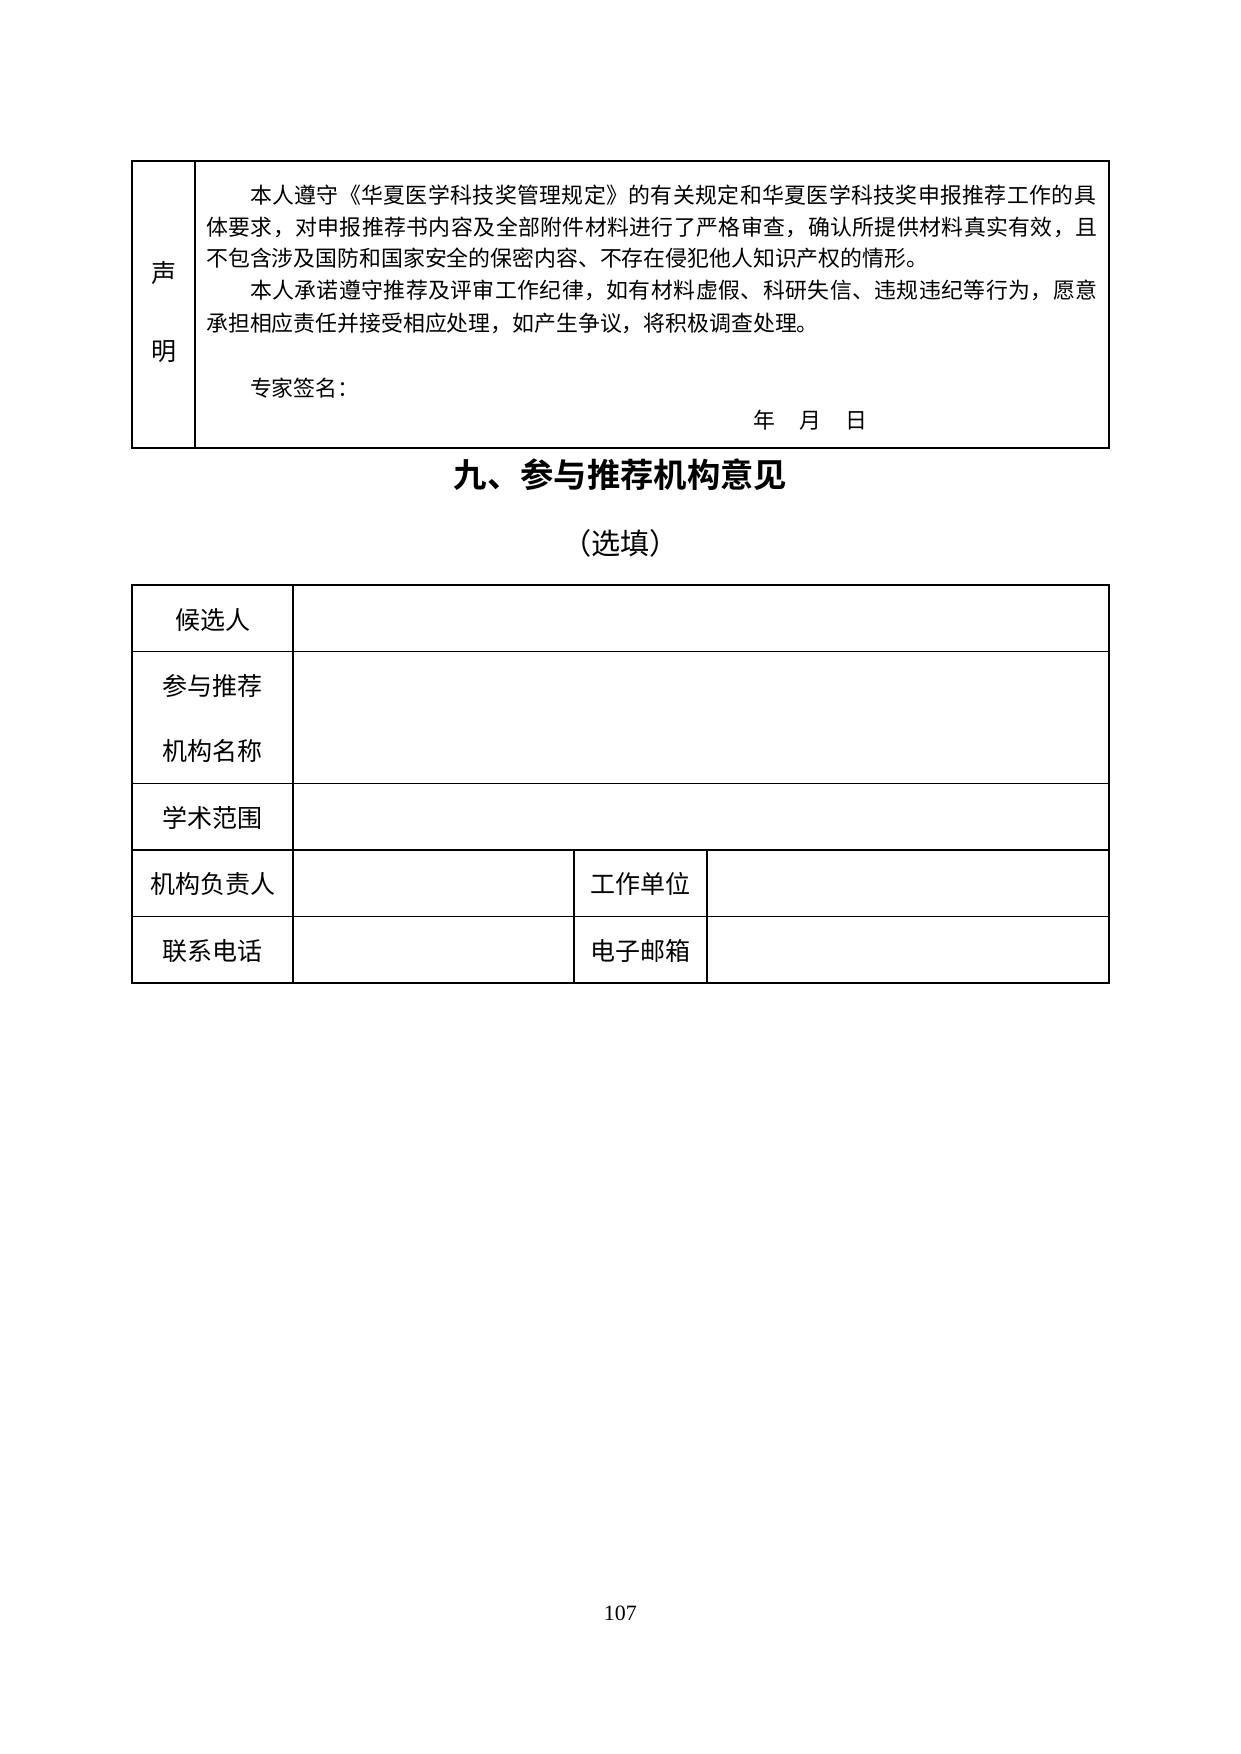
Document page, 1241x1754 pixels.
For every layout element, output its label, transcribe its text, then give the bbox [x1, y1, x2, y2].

table_cell 电子邮箱 [575, 917, 706, 982]
table_cell [708, 851, 1108, 916]
table_cell 联系电话 [133, 917, 292, 982]
table_cell 参与推荐 机构名称 [133, 652, 292, 782]
table_cell 学术范围 [133, 784, 292, 849]
table_cell 机构负责人 [133, 851, 292, 916]
table_cell 本人遵守《华夏医学科技奖管理规定》的有关规定和华夏医学科技奖申报推荐工作的具体要求，对申报推荐书内容及全部附件材料进行了严格审查，确认所提供材料真实有效，且不包含涉及国防和国家安全的保密内容、不存在侵犯他人知识产权的情形。 本人承诺遵守推荐及评审工作纪律，如有材料虚假、科研失信、违规违纪等行为，愿意承担相应责任并接受相应处理，如产生争议，将积极调查处理。 专家签名： 年 月 日 [196, 162, 1108, 447]
table_header 候选人 [133, 586, 292, 651]
table_cell 声 明 [133, 162, 194, 447]
table_cell [294, 917, 573, 982]
table_cell 工作单位 [575, 851, 706, 916]
table_cell [294, 784, 1108, 849]
table_cell [294, 652, 1108, 782]
text （选填） [130, 521, 1110, 563]
table_header [294, 586, 1108, 651]
table_cell [294, 851, 573, 916]
text 九、参与推荐机构意见 [130, 448, 1110, 497]
table_cell [708, 917, 1108, 982]
